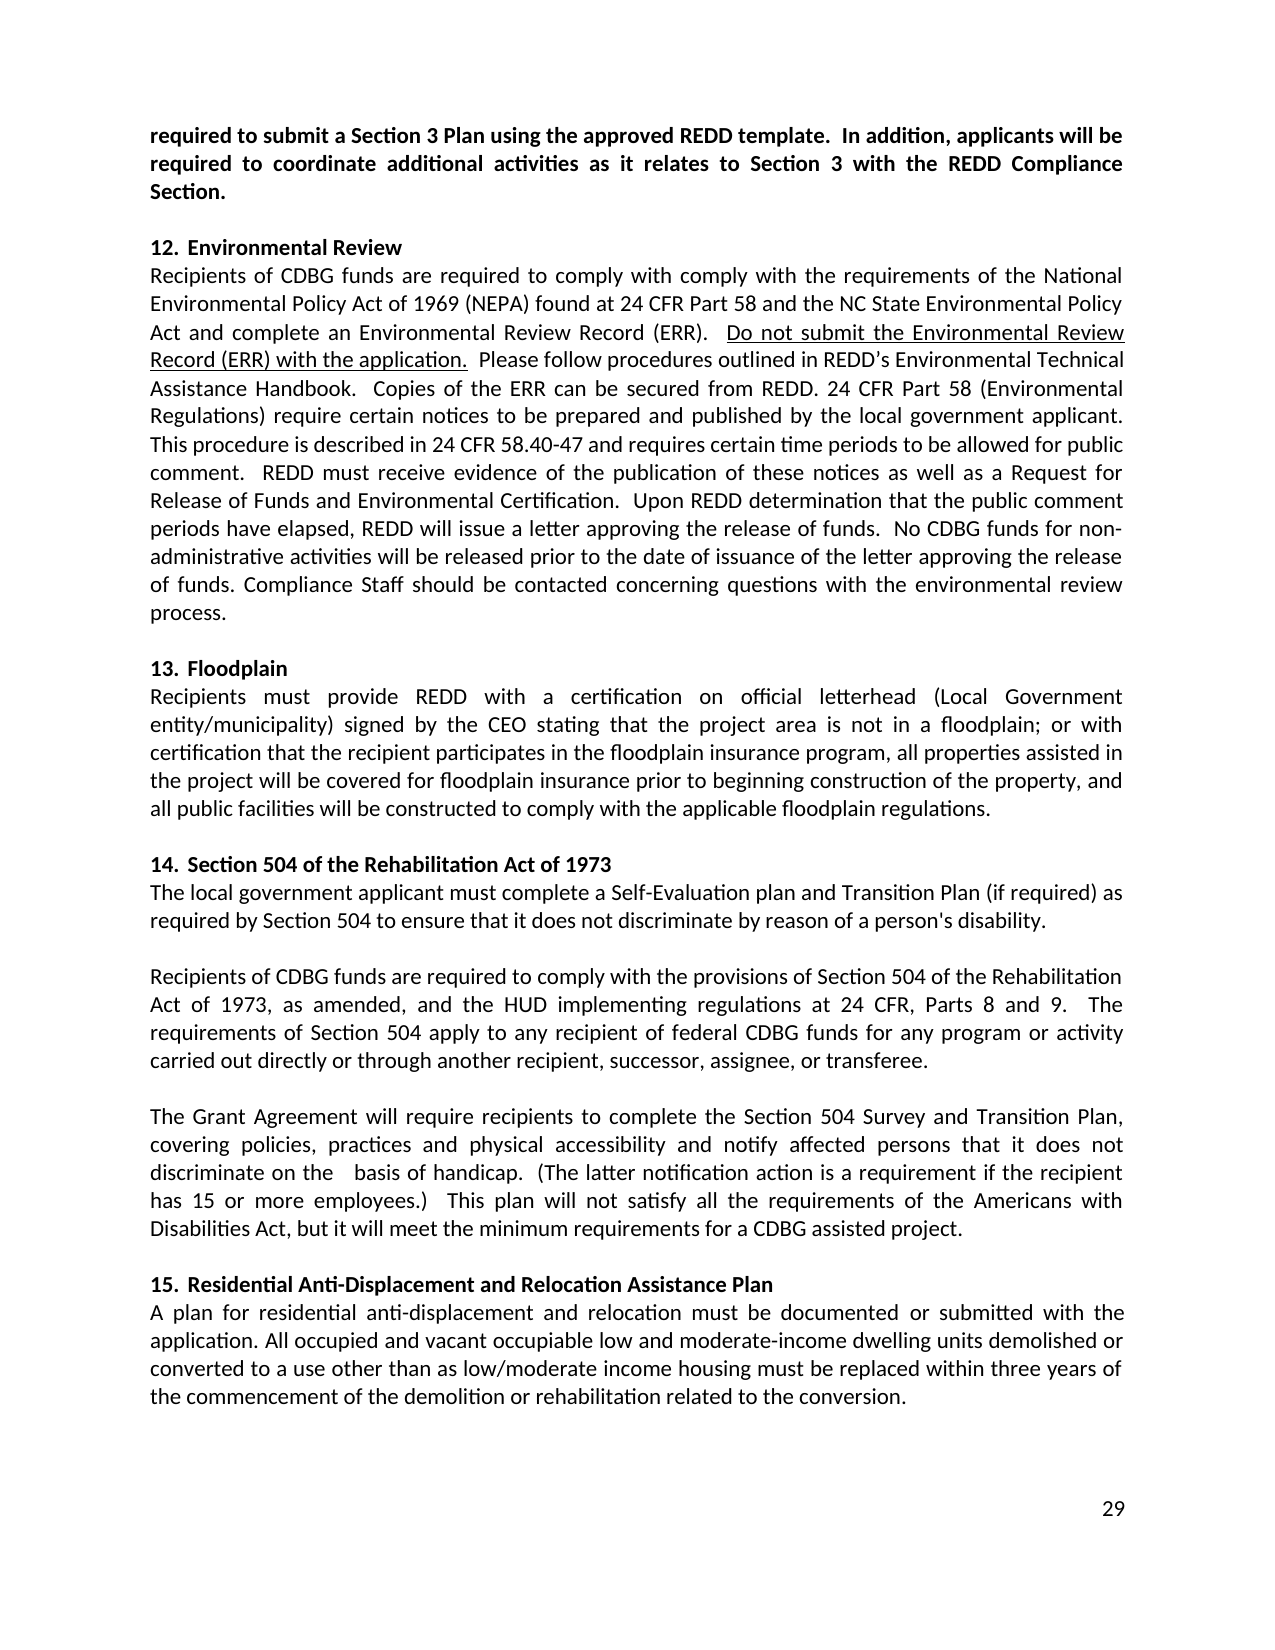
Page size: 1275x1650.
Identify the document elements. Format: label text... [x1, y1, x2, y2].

list Environmental Review [150, 233, 1125, 262]
text Recipients must provide REDD with a certification on official letterhead (Local Government entity/municipality) signed by the CEO stating that the project area is not in a floodplain; or with certification that the recipient participates in the floodplain insurance program, all properties assisted in the project will be covered for floodplain insurance prior to beginning construction of the property, and all public facilities will be constructed to comply with the applicable floodplain regulations. [150, 682, 1125, 822]
text A plan for residential anti-displacement and relocation must be documented or submitted with the application. All occupied and vacant occupiable low and moderate-income dwelling units demolished or converted to a use other than as low/moderate income housing must be replaced within three years of the commencement of the demolition or rehabilitation related to the conversion. [150, 1298, 1125, 1410]
text The local government applicant must complete a Self-Evaluation plan and Transition Plan (if required) as required by Section 504 to ensure that it does not discriminate by reason of a person's disability. [150, 878, 1125, 934]
text Recipients of CDBG funds are required to comply with the provisions of Section 504 of the Rehabilitation Act of 1973, as amended, and the HUD implementing regulations at 24 CFR, Parts 8 and 9. The requirements of Section 504 apply to any recipient of federal CDBG funds for any program or activity carried out directly or through another recipient, successor, assignee, or transferee. [150, 962, 1125, 1074]
text Recipients of CDBG funds are required to comply with comply with the requirements of the National Environmental Policy Act of 1969 (NEPA) found at 24 CFR Part 58 and the NC State Environmental Policy Act and complete an Environmental Review Record (ERR). Do not submit the Environmental Review Record (ERR) with the application. Please follow procedures outlined in REDD’s Environmental Technical Assistance Handbook. Copies of the ERR can be secured from REDD. 24 CFR Part 58 (Environmental Regulations) require certain notices to be prepared and published by the local government applicant. This procedure is described in 24 CFR 58.40-47 and requires certain time periods to be allowed for public comment. REDD must receive evidence of the publication of these notices as well as a Request for Release of Funds and Environmental Certification. Upon REDD determination that the public comment periods have elapsed, REDD will issue a letter approving the release of funds. No CDBG funds for non-administrative activities will be released prior to the date of issuance of the letter approving the release of funds. Compliance Staff should be contacted concerning questions with the environmental review process. [150, 262, 1125, 626]
text The Grant Agreement will require recipients to complete the Section 504 Survey and Transition Plan, covering policies, practices and physical accessibility and notify affected persons that it does not discriminate on the basis of handicap. (The latter notification action is a requirement if the recipient has 15 or more employees.) This plan will not satisfy all the requirements of the Americans with Disabilities Act, but it will meet the minimum requirements for a CDBG assisted project. [150, 1102, 1125, 1242]
list Section 504 of the Rehabilitation Act of 1973 [150, 850, 1125, 878]
list Floodplain [150, 654, 1125, 682]
list Residential Anti-Displacement and Relocation Assistance Plan [150, 1270, 1125, 1298]
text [150, 121, 1125, 206]
